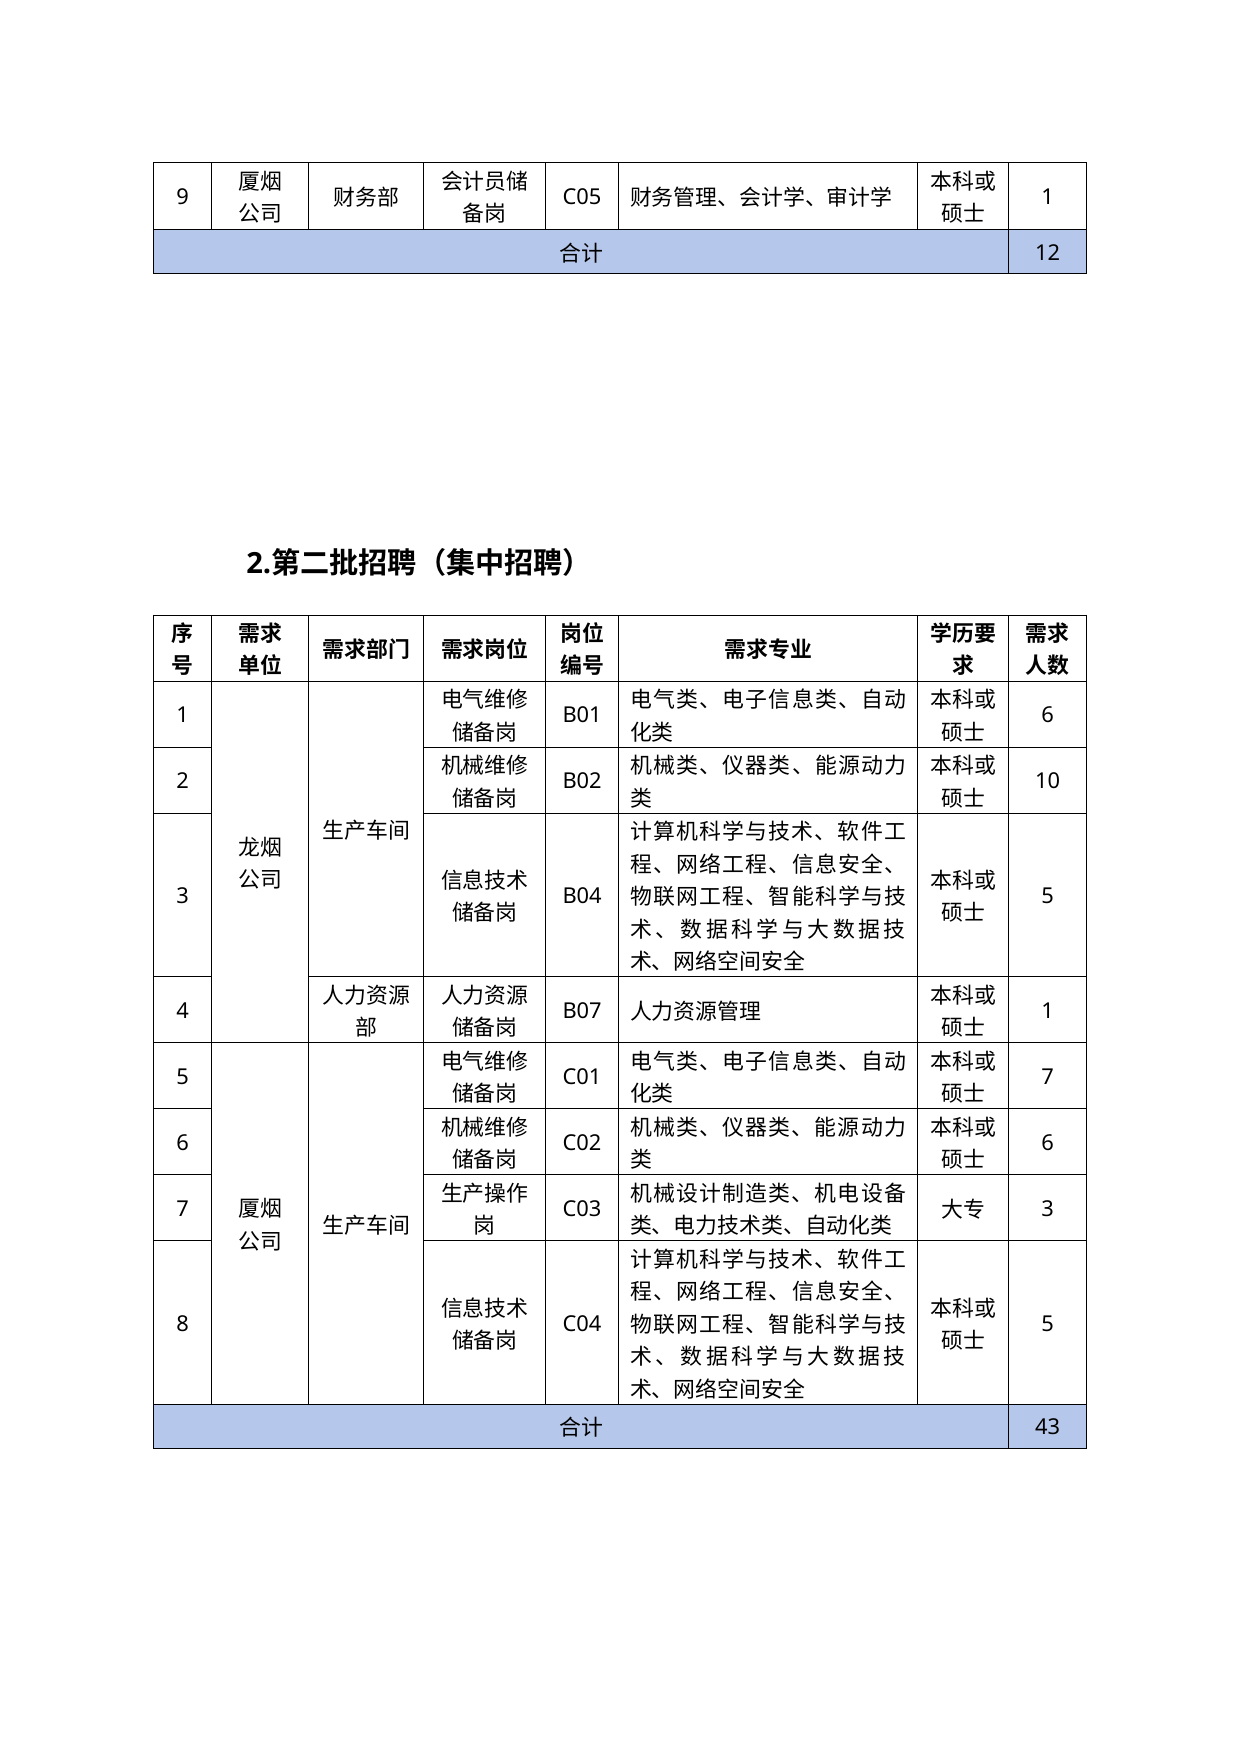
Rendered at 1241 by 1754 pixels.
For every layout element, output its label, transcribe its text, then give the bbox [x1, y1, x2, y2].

table_cell 12 [1009, 230, 1086, 273]
table_cell C03 [546, 1175, 618, 1240]
table_cell 电气类、电子信息类、自动化类 [619, 682, 917, 747]
table_cell 1 [1009, 163, 1086, 229]
table_cell 5 [154, 1043, 211, 1108]
table_cell 机械维修储备岗 [424, 748, 545, 813]
table_cell 生产车间 [309, 682, 423, 976]
table_cell 龙烟 公司 [212, 682, 308, 1042]
table_cell 大专 [918, 1175, 1008, 1240]
table_cell 5 [1009, 814, 1086, 976]
table_cell 厦烟 公司 [212, 163, 308, 229]
table_cell C02 [546, 1109, 618, 1174]
table_cell 人力资源储备岗 [424, 977, 545, 1042]
table_cell 43 [1009, 1405, 1086, 1448]
table_cell 本科或硕士 [918, 1043, 1008, 1108]
table_cell 生产操作岗 [424, 1175, 545, 1240]
table_header 需求 单位 [212, 616, 308, 681]
table_header 序号 [154, 616, 211, 681]
text 2.第二批招聘（集中招聘） [187, 528, 1053, 593]
table_cell 6 [1009, 1109, 1086, 1174]
table_cell 7 [154, 1175, 211, 1240]
table_cell 会计员储备岗 [424, 163, 545, 229]
table_header 需求人数 [1009, 616, 1086, 681]
table_cell 生产车间 [309, 1043, 423, 1404]
table_cell 本科或硕士 [918, 682, 1008, 747]
table_cell 6 [1009, 682, 1086, 747]
table_cell 本科或硕士 [918, 163, 1008, 229]
table_header 岗位 编号 [546, 616, 618, 681]
table_cell C01 [546, 1043, 618, 1108]
table_cell B07 [546, 977, 618, 1042]
table_cell 电气维修储备岗 [424, 1043, 545, 1108]
table_cell 8 [154, 1241, 211, 1404]
table_cell 合计 [154, 1405, 1008, 1448]
table_cell 电气类、电子信息类、自动化类 [619, 1043, 917, 1108]
table_cell 1 [1009, 977, 1086, 1042]
table_cell 计算机科学与技术、软件工程、网络工程、信息安全、物联网工程、智能科学与技术、数据科学与大数据技术、网络空间安全 [619, 814, 917, 976]
table_cell 2 [154, 748, 211, 813]
table_cell 人力资源部 [309, 977, 423, 1042]
table_header 学历要求 [918, 616, 1008, 681]
table_cell C05 [546, 163, 618, 229]
table_cell 4 [154, 977, 211, 1042]
table_cell 机械维修储备岗 [424, 1109, 545, 1174]
table_cell B04 [546, 814, 618, 976]
table_cell 财务管理、会计学、审计学 [619, 163, 917, 229]
table_cell 本科或硕士 [918, 748, 1008, 813]
table_cell 3 [1009, 1175, 1086, 1240]
table_cell 信息技术储备岗 [424, 1241, 545, 1404]
table_cell 合计 [154, 230, 1008, 273]
table_cell 厦烟 公司 [212, 1043, 308, 1404]
table_cell 信息技术储备岗 [424, 814, 545, 976]
table_header 需求部门 [309, 616, 423, 681]
table_cell 机械类、仪器类、能源动力类 [619, 1109, 917, 1174]
table_cell 计算机科学与技术、软件工程、网络工程、信息安全、物联网工程、智能科学与技术、数据科学与大数据技术、网络空间安全 [619, 1241, 917, 1404]
table_cell B01 [546, 682, 618, 747]
table_cell 7 [1009, 1043, 1086, 1108]
table_cell 机械设计制造类、机电设备类、电力技术类、自动化类 [619, 1175, 917, 1240]
table_cell 电气维修储备岗 [424, 682, 545, 747]
table_cell 本科或硕士 [918, 1109, 1008, 1174]
table_cell 10 [1009, 748, 1086, 813]
table_cell 本科或硕士 [918, 977, 1008, 1042]
table_cell 本科或硕士 [918, 1241, 1008, 1404]
table_cell 9 [154, 163, 211, 229]
table_header 需求岗位 [424, 616, 545, 681]
table_cell 6 [154, 1109, 211, 1174]
table_cell 1 [154, 682, 211, 747]
table_cell 本科或硕士 [918, 814, 1008, 976]
table_cell 3 [154, 814, 211, 976]
table_cell 5 [1009, 1241, 1086, 1404]
table_cell C04 [546, 1241, 618, 1404]
table_cell 机械类、仪器类、能源动力类 [619, 748, 917, 813]
table_header 需求专业 [619, 616, 917, 681]
table_cell 财务部 [309, 163, 423, 229]
table_cell 人力资源管理 [619, 977, 917, 1042]
table_cell B02 [546, 748, 618, 813]
